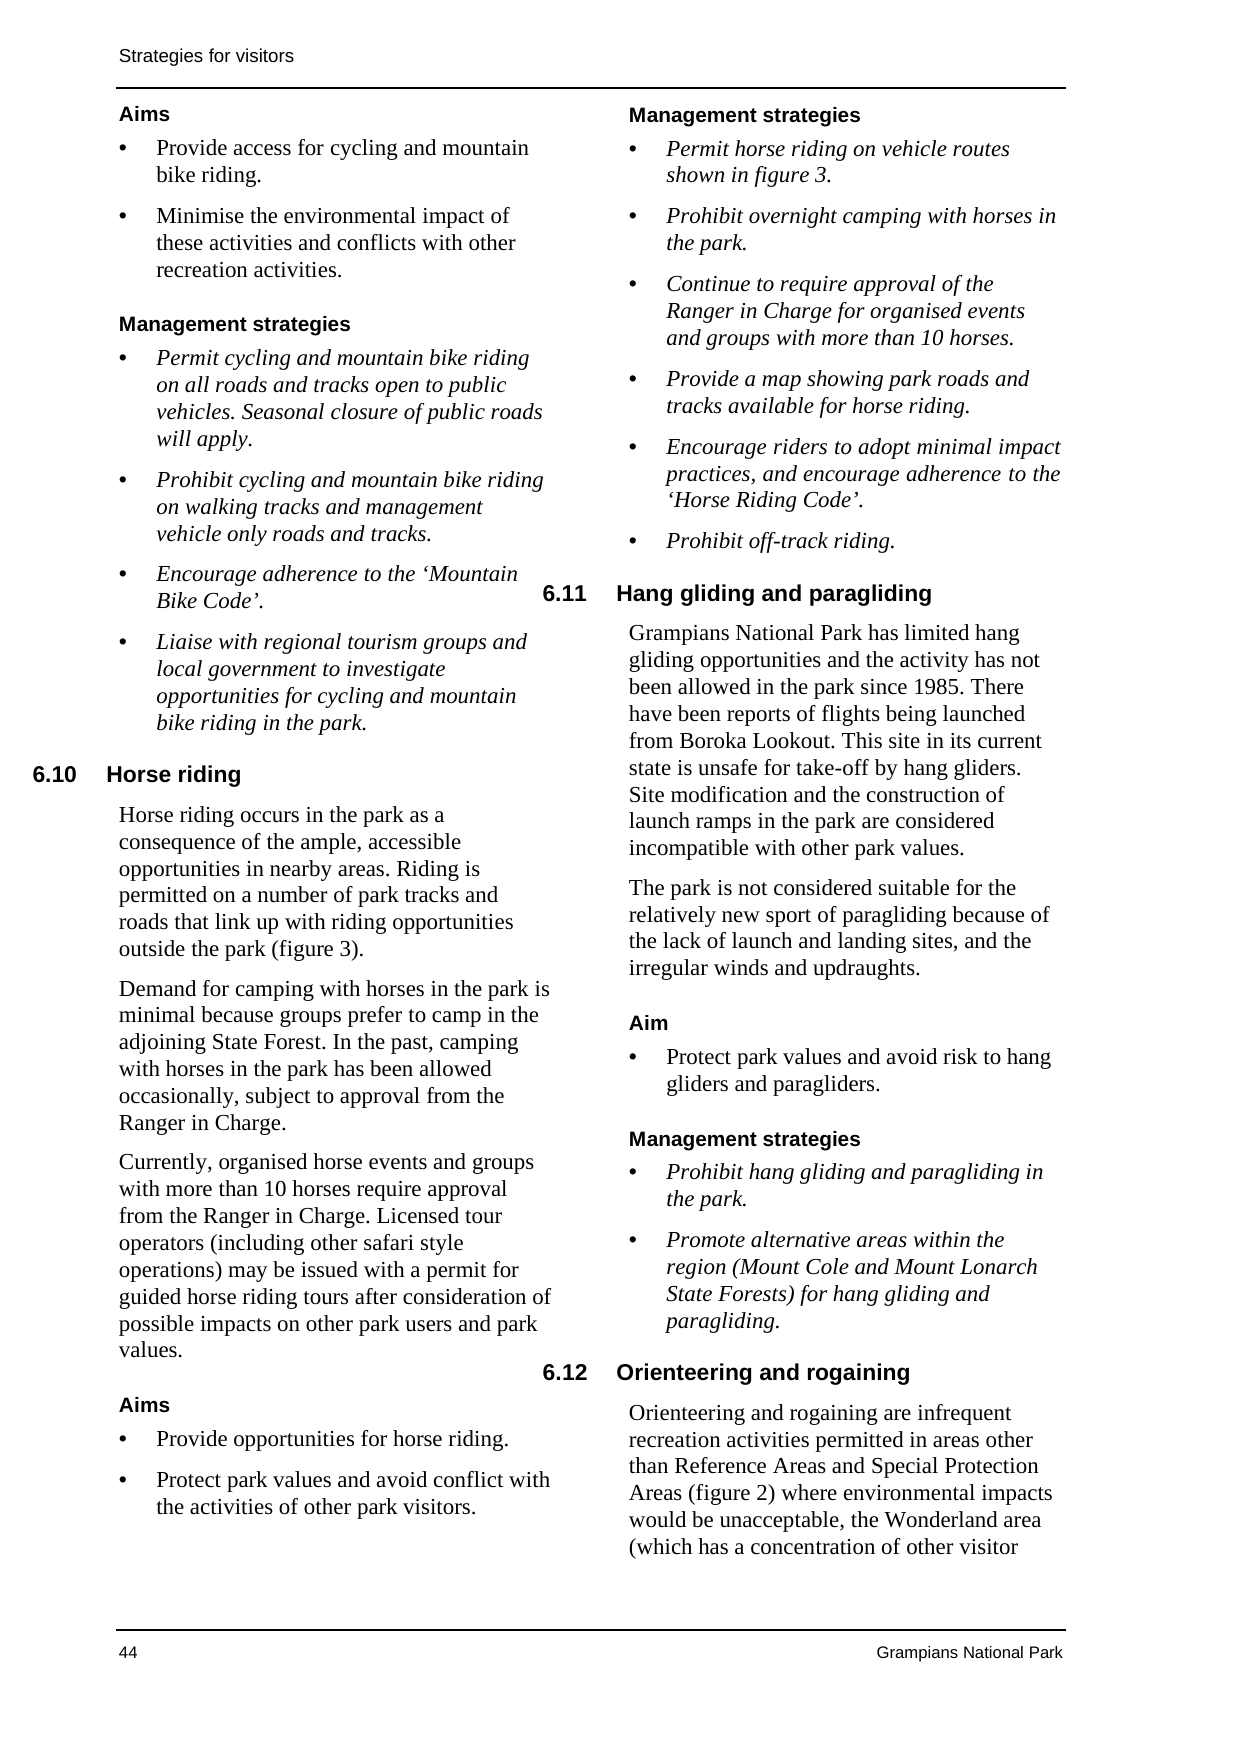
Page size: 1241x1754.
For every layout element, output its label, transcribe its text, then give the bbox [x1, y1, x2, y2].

text The park is not considered suitable for the relatively new sport of paragliding because of the lack of launch and landing sites, and the irregular winds and updraughts. [629, 874, 1062, 981]
list Continue to require approval of the Ranger in Charge for organised events and groups with more than 10 horses. [629, 270, 1027, 350]
text Aim [629, 1011, 1076, 1035]
list Prohibit hang gliding and paragliding in the park. [629, 1158, 1045, 1212]
list Permit horse riding on vehicle routes shown in figure 3. [629, 134, 1012, 188]
text Aims [119, 102, 529, 126]
list Minimise the environmental impact of these activities and conflicts with other recreation activities. [119, 202, 517, 282]
text Orienteering and rogaining are infrequent recreation activities permitted in areas other than Reference Areas and Special Protection Areas (figure 2) where environmental impacts would be unacceptable, the Wonderland area (which has a concentration of other visitor [629, 1399, 1063, 1559]
list Provide opportunities for horse riding. [119, 1425, 553, 1451]
text Currently, organised horse events and groups with more than 10 horses require approval from the Ranger in Charge. Licensed tour operators (including other safari style operations) may be issued with a permit for guided horse riding tours after consideration of possible impacts on other park users and park values. [119, 1148, 553, 1363]
text Management strategies [629, 1126, 1076, 1150]
text Aims [119, 1393, 529, 1417]
text Horse riding occurs in the park as a consequence of the ample, accessible opportunities in nearby areas. Riding is permitted on a number of park tracks and roads that link up with riding opportunities outside the park (figure 3). [119, 801, 515, 962]
subtitle Orienteering and rogaining [585, 1359, 1076, 1386]
list Provide access for cycling and mountain bike riding. [119, 134, 530, 187]
list Permit cycling and mountain bike riding on all roads and tracks open to public vehicles. Seasonal closure of public roads will apply. [119, 344, 545, 451]
text Grampians National Park has limited hang gliding opportunities and the activity has not been allowed in the park since 1985. There have been reports of flights being launched from Boroka Lookout. This site in its current state is unsafe for take-off by hang gliders. Site modification and the construction of launch ramps in the park are considered incompatible with other park values. [629, 619, 1054, 861]
list Promote alternative areas within the region (Mount Cole and Mount Lonarch State Forests) for hang gliding and paragliding. [629, 1226, 1039, 1333]
list Protect park values and avoid conflict with the activities of other park visitors. [119, 1466, 552, 1519]
text Strategies for visitors [119, 44, 1076, 66]
subtitle Hang gliding and paragliding [585, 580, 1076, 606]
list Prohibit off-track riding. [629, 527, 1076, 554]
list Liaise with regional tourism groups and local government to investigate opportunities for cycling and mountain bike riding in the park. [119, 628, 529, 735]
text 44 Grampians National Park [119, 1643, 1076, 1662]
list Prohibit overnight camping with horses in the park. [629, 202, 1058, 256]
text Management strategies [629, 103, 1076, 127]
list Prohibit cycling and mountain bike riding on walking tracks and management vehicle only roads and tracks. [119, 466, 546, 546]
text Management strategies [119, 312, 529, 336]
list Encourage adherence to the ‘Mountain Bike Code’. [119, 560, 520, 614]
subtitle Horse riding [32, 761, 553, 788]
list Protect park values and avoid risk to hang gliders and paragliders. [629, 1043, 1053, 1096]
text Demand for camping with horses in the park is minimal because groups prefer to camp in the adjoining State Forest. In the past, camping with horses in the park has been allowed occasionally, subject to approval from the Ranger in Charge. [119, 974, 551, 1135]
list Encourage riders to adopt minimal impact practices, and encourage adherence to the ‘Horse Riding Code’. [629, 433, 1060, 513]
list Provide a map showing park roads and tracks available for horse riding. [629, 365, 1031, 418]
